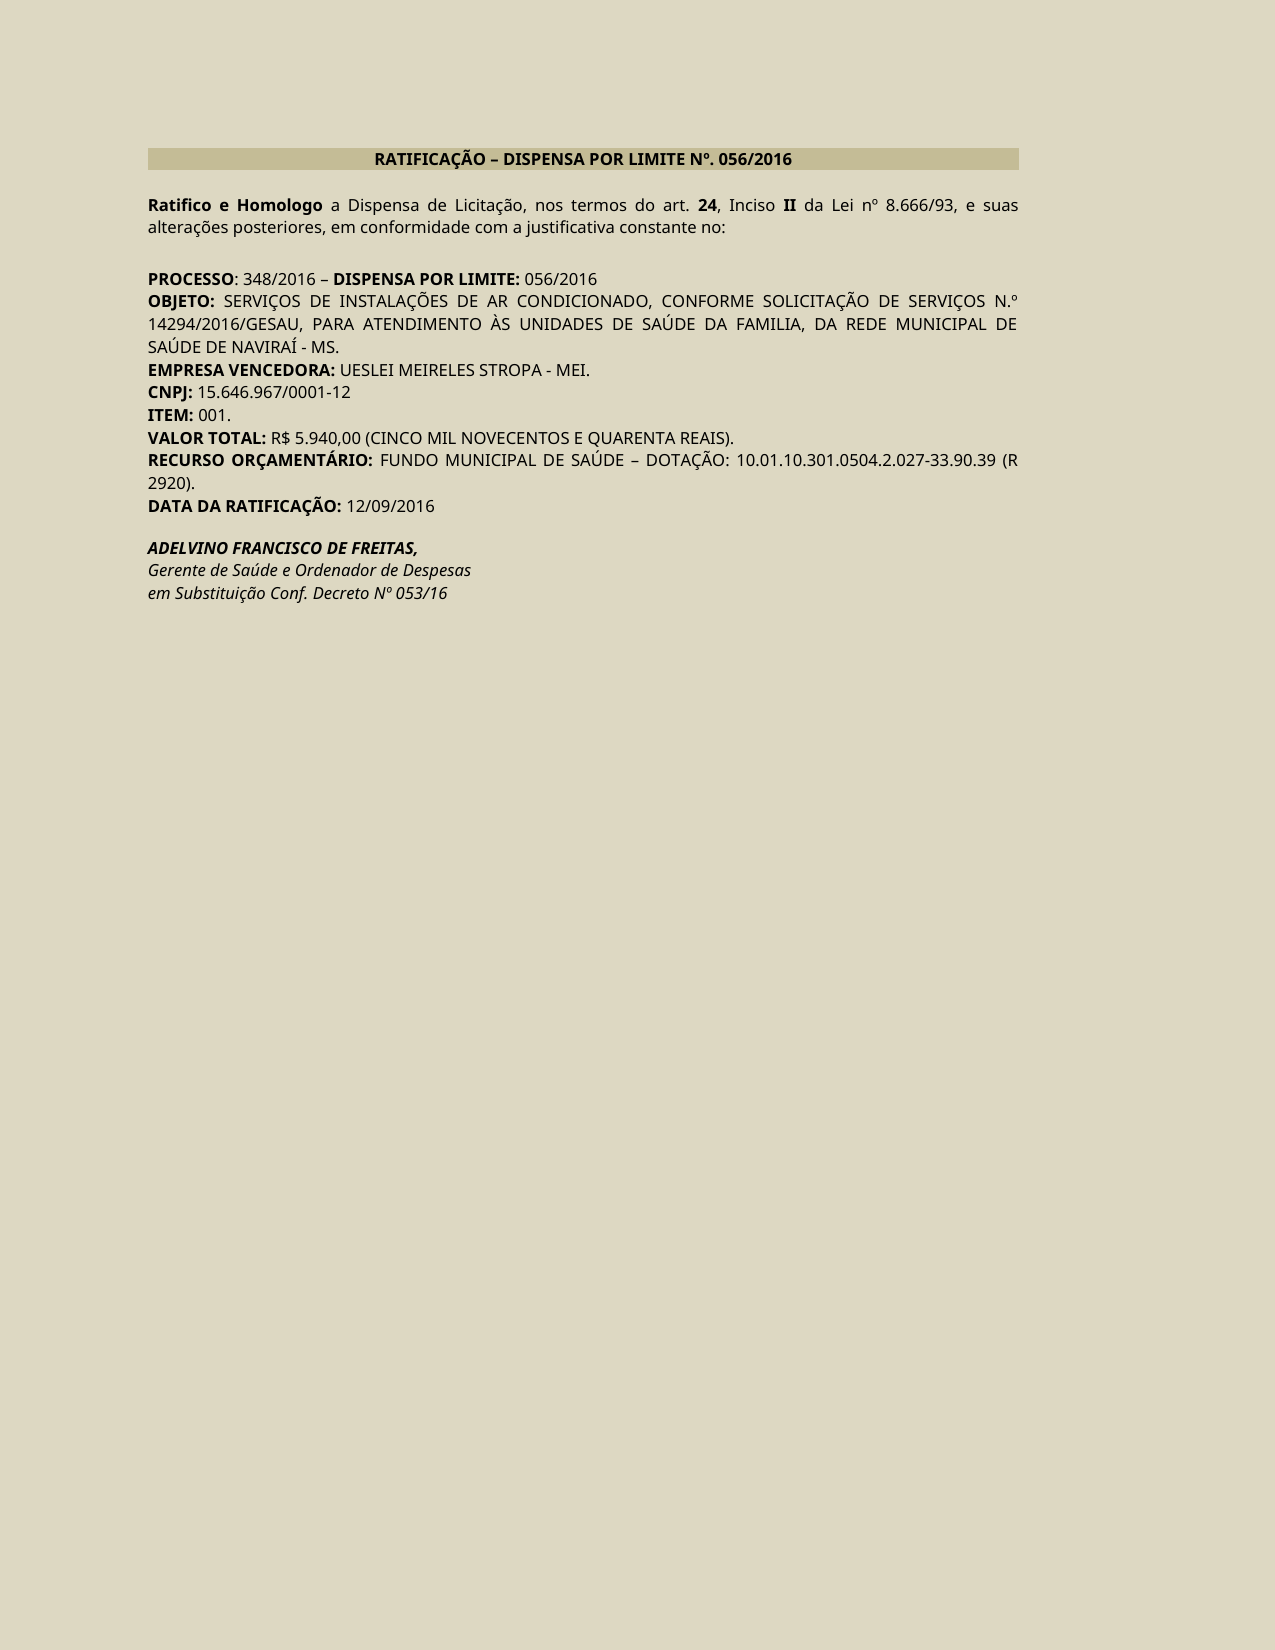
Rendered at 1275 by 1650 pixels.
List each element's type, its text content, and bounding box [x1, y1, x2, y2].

text PROCESSO: 348/2016 – DISPENSA POR LIMITE: 056/2016 [148, 267, 1019, 290]
text Gerente de Saúde e Ordenador de Despesas [148, 559, 1019, 582]
text DATA DA RATIFICAÇÃO: 12/09/2016 [148, 494, 1019, 517]
text VALOR TOTAL: R$ 5.940,00 (CINCO MIL NOVECENTOS E QUARENTA REAIS). [148, 426, 1019, 449]
text OBJETO: SERVIÇOS DE INSTALAÇÕES DE AR CONDICIONADO, CONFORME SOLICITAÇÃO DE SERVIÇOS N.º 14294/2016/GESAU, PARA ATENDIMENTO ÀS UNIDADES DE SAÚDE DA FAMILIA, DA REDE MUNICIPAL DE SAÚDE DE NAVIRAÍ - MS. [148, 290, 1019, 358]
text Ratifico e Homologo a Dispensa de Licitação, nos termos do art. 24, Inciso II da Lei nº 8.666/93, e suas alterações posteriores, em conformidade com a justificativa constante no: [148, 193, 1019, 238]
text ADELVINO FRANCISCO DE FREITAS, [148, 536, 1019, 559]
text ITEM: 001. [148, 403, 1019, 426]
text em Substituição Conf. Decreto Nº 053/16 [148, 582, 1019, 604]
text EMPRESA VENCEDORA: UESLEI MEIRELES STROPA - MEI. [148, 358, 1019, 381]
text RATIFICAÇÃO – DISPENSA POR LIMITE Nº. 056/2016 [148, 148, 1019, 170]
text RECURSO ORÇAMENTÁRIO: FUNDO MUNICIPAL DE SAÚDE – DOTAÇÃO: 10.01.10.301.0504.2.027-33.90.39 (R 2920). [148, 449, 1019, 494]
text CNPJ: 15.646.967/0001-12 [148, 381, 1019, 403]
